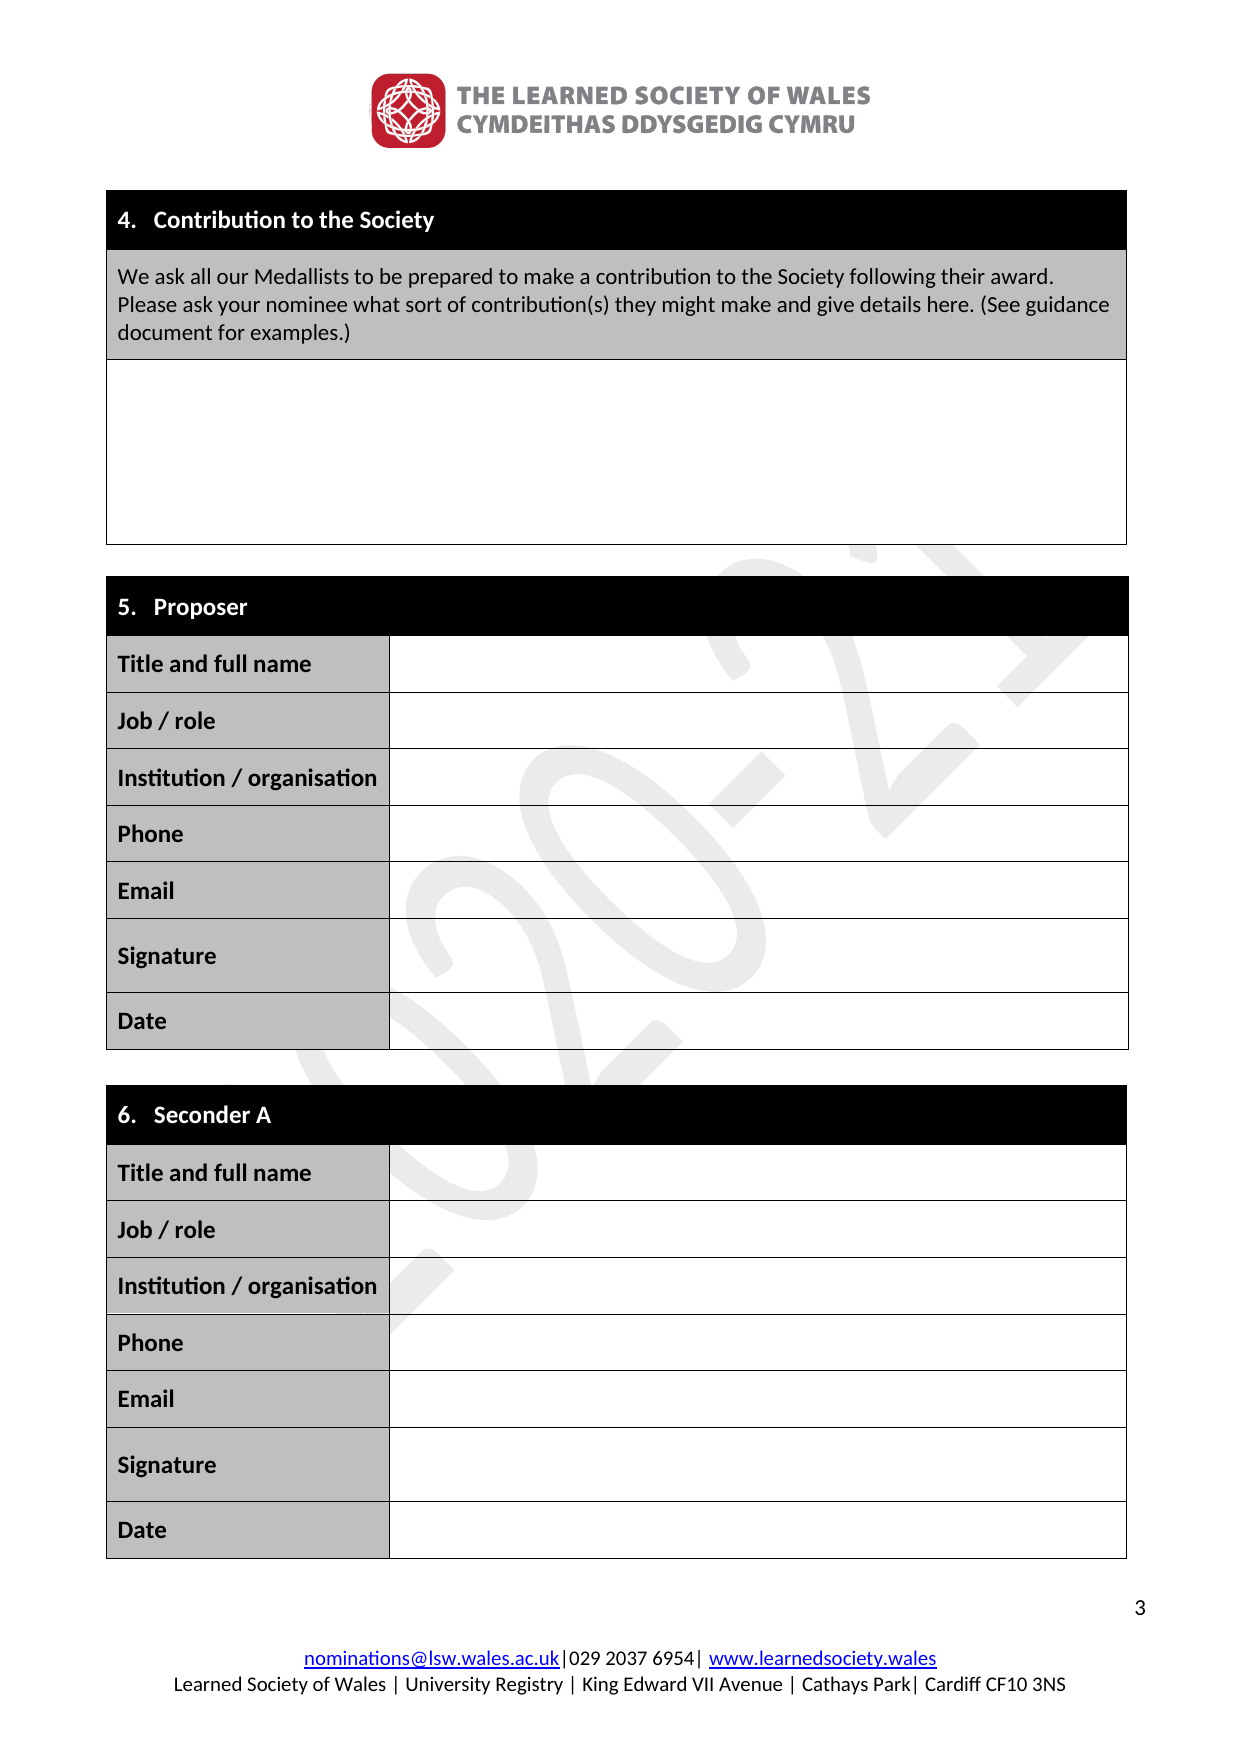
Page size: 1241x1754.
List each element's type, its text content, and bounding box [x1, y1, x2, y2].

table_cell Contribution to the Society [107, 191, 1126, 249]
table_cell [390, 1145, 1126, 1200]
table_cell Institution / organisation [107, 1258, 389, 1313]
table_cell Job / role [107, 693, 389, 748]
table_cell [390, 1201, 1126, 1257]
table_cell Signature [107, 1428, 389, 1501]
table_cell Title and full name [107, 636, 389, 692]
table_cell Email [107, 1371, 389, 1427]
table_cell [390, 749, 1128, 805]
table_cell Phone [107, 1315, 389, 1370]
table_cell [390, 806, 1128, 861]
table_cell [390, 862, 1128, 918]
table_cell Job / role [107, 1201, 389, 1257]
table_cell Date [107, 1502, 389, 1558]
table_header Proposer [107, 577, 1128, 635]
table_cell [390, 1428, 1126, 1501]
table_cell [390, 636, 1128, 692]
picture [355, 59, 886, 165]
table_cell [107, 360, 1126, 544]
table_cell Date [107, 993, 389, 1049]
table_cell [390, 1502, 1126, 1558]
table_cell Title and full name [107, 1145, 389, 1200]
table_cell Institution / organisation [107, 749, 389, 805]
table_cell [390, 993, 1128, 1049]
table_cell [390, 1315, 1126, 1370]
table_cell [390, 693, 1128, 748]
table_cell Email [107, 862, 389, 918]
table_cell We ask all our Medallists to be prepared to make a contribution to the Society following their award. Please ask your nominee what sort of contribution(s) they might make and give details here. (See guidance document for examples.) [107, 250, 1126, 359]
table_cell [390, 1258, 1126, 1313]
table_cell [390, 1371, 1126, 1427]
table_cell [390, 919, 1128, 992]
table_cell Phone [107, 806, 389, 861]
table_cell Signature [107, 919, 389, 992]
table_header Seconder A [107, 1086, 1126, 1144]
